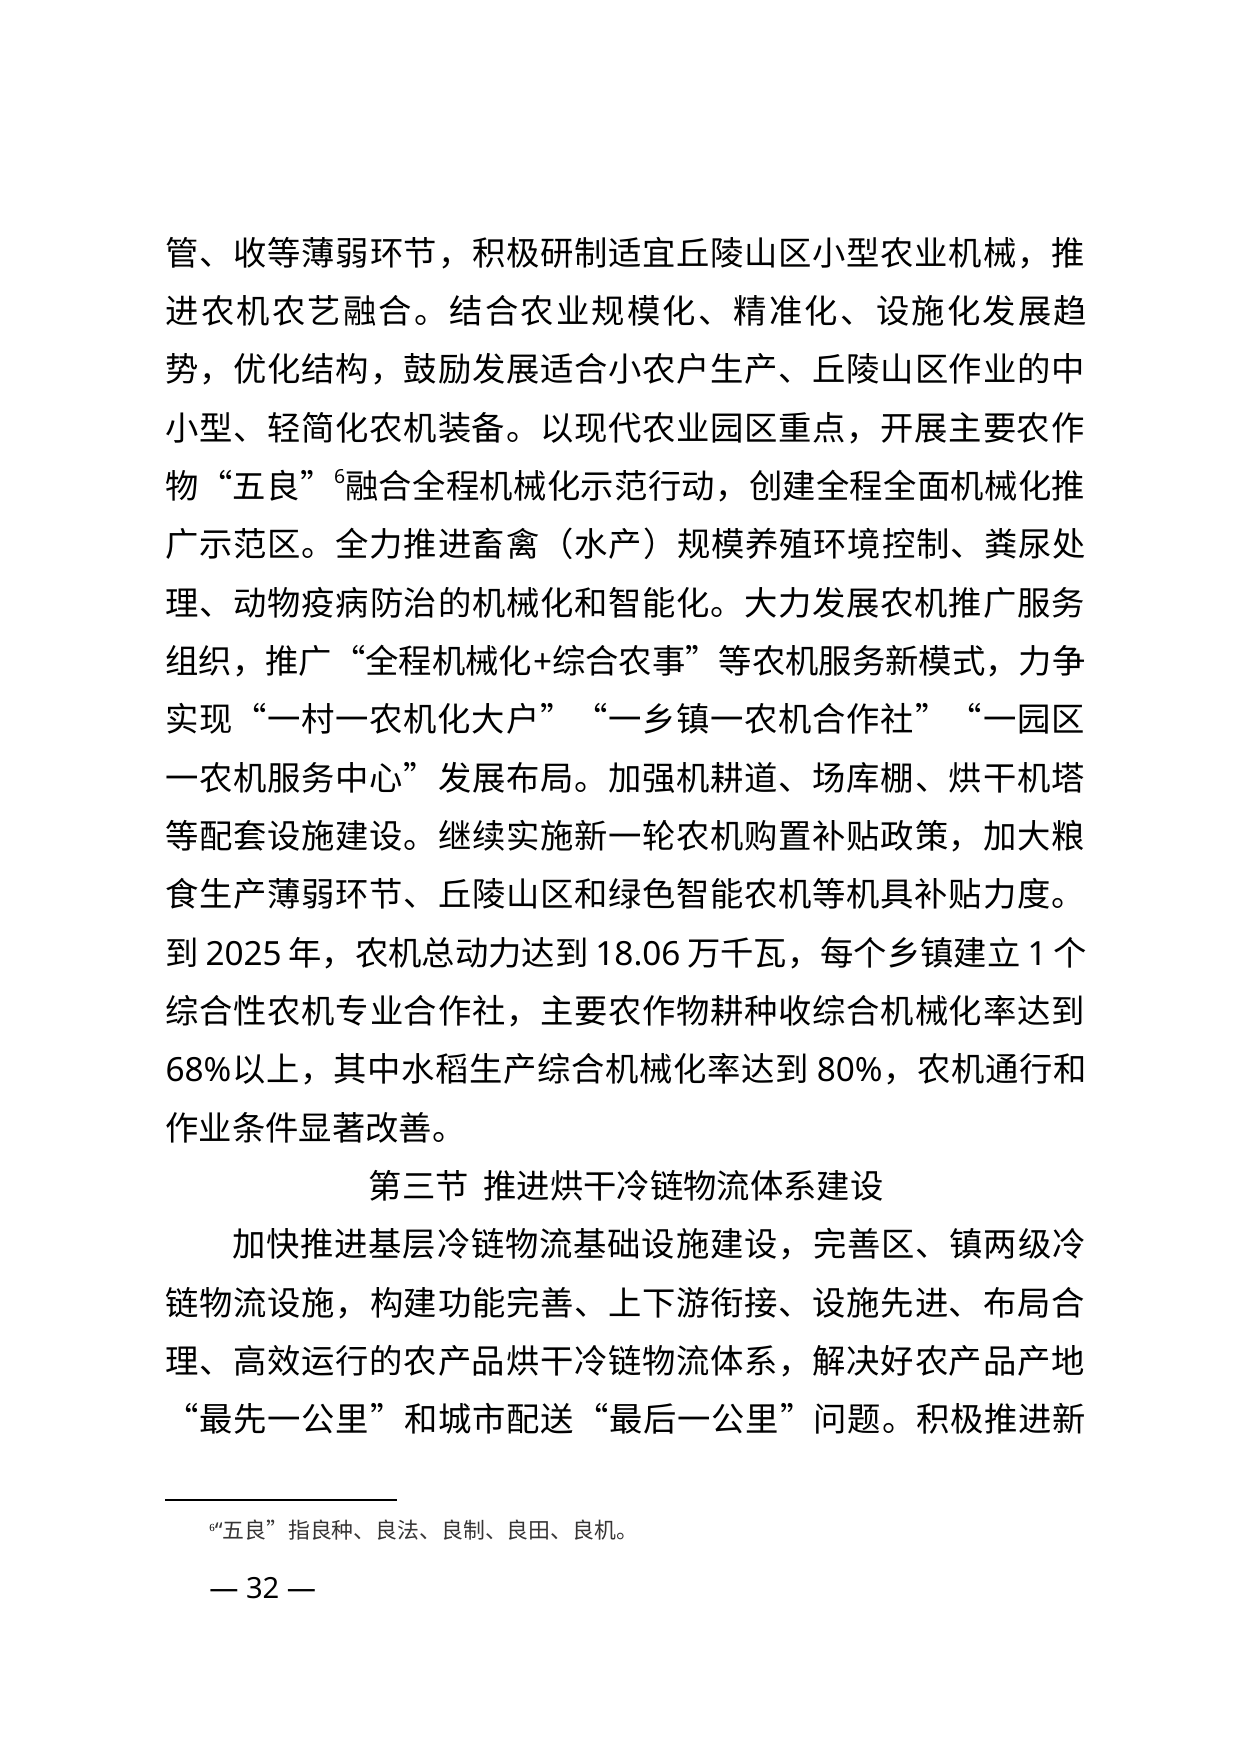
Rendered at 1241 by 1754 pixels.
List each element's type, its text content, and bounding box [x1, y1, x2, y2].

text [165, 218, 1087, 1152]
subtitle 第三节 推进烘干冷链物流体系建设 [165, 1152, 1087, 1210]
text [165, 1210, 1087, 1443]
